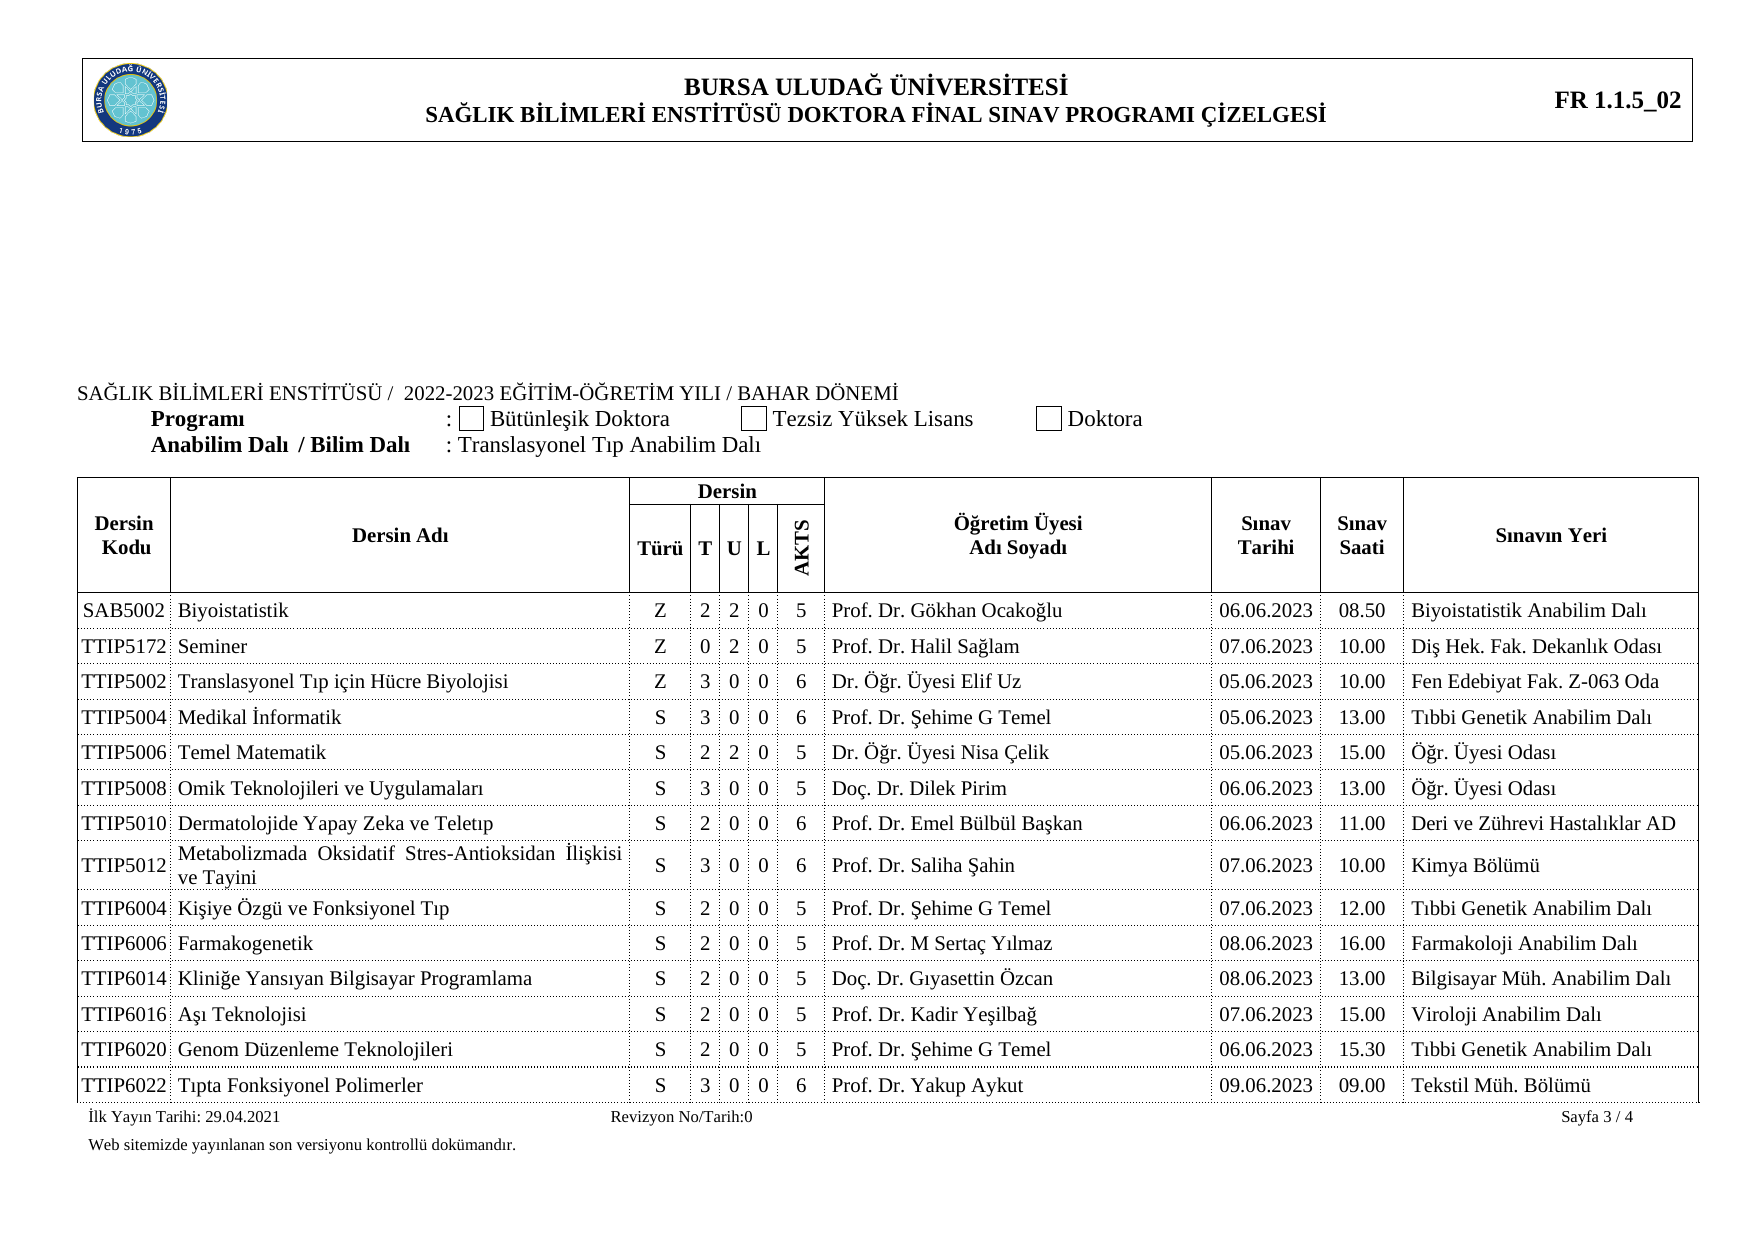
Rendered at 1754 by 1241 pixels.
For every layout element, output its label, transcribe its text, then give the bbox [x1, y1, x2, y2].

table_cell TTIP5008 [78, 769, 170, 805]
table_cell 3 [691, 769, 719, 805]
table_cell 13.00 [1320, 769, 1404, 805]
table_cell S [630, 960, 691, 996]
table_cell 0 [749, 925, 778, 960]
table_cell 6 [778, 1066, 824, 1102]
table_cell 5 [778, 628, 824, 663]
text SAĞLIK BİLİMLERİ ENSTİTÜSÜ / EĞİTİM-ÖĞRETİM YILI / DÖNEMİ [77, 381, 1698, 405]
table_cell Metabolizmada Oksidatif Stres-Antioksidan İlişkisi ve Tayini [170, 840, 630, 889]
table_cell 2 [691, 925, 719, 960]
table_cell 05.06.2023 [1212, 734, 1320, 769]
table_cell Tıpta Fonksiyonel Polimerler [170, 1066, 630, 1102]
table_cell 15.00 [1320, 734, 1404, 769]
table_cell 10.00 [1320, 663, 1404, 698]
table_cell Prof. Dr. Halil Sağlam [824, 628, 1212, 663]
text Programı : Bütünleşik Doktora Tezsiz Yüksek Lisans Doktora [77, 405, 1698, 432]
table_cell Prof. Dr. Yakup Aykut [824, 1066, 1212, 1102]
table_cell 0 [749, 699, 778, 734]
table_cell 0 [719, 663, 749, 698]
table_cell 10.00 [1320, 628, 1404, 663]
table_cell TTIP5006 [78, 734, 170, 769]
table_cell Bilgisayar Müh. Anabilim Dalı [1404, 960, 1698, 996]
table_cell Tıbbi Genetik Anabilim Dalı [1404, 889, 1698, 925]
table_cell 0 [719, 889, 749, 925]
table_cell 2 [719, 628, 749, 663]
table_cell Biyoistatistik Anabilim Dalı [1404, 593, 1698, 628]
table_cell Genom Düzenleme Teknolojileri [170, 1031, 630, 1066]
table_cell 0 [749, 996, 778, 1031]
table_cell Z [630, 663, 691, 698]
table_cell TTIP6022 [78, 1066, 170, 1102]
table_cell 0 [749, 1066, 778, 1102]
table_cell Temel Matematik [170, 734, 630, 769]
table_cell TTIP5010 [78, 805, 170, 840]
table_cell 07.06.2023 [1212, 996, 1320, 1031]
table_cell Prof. Dr. Şehime G Temel [824, 1031, 1212, 1066]
table_cell 05.06.2023 [1212, 699, 1320, 734]
table_cell TTIP6014 [78, 960, 170, 996]
table_cell Tekstil Müh. Bölümü [1404, 1066, 1698, 1102]
table_cell 0 [749, 840, 778, 889]
table_cell 2 [691, 996, 719, 1031]
table_cell TTIP6004 [78, 889, 170, 925]
table_cell 0 [719, 1031, 749, 1066]
table_cell TTIP5004 [78, 699, 170, 734]
table_cell 11.00 [1320, 805, 1404, 840]
table_cell Öğr. Üyesi Odası [1404, 734, 1698, 769]
table_cell 5 [778, 769, 824, 805]
table_cell 6 [778, 805, 824, 840]
table_cell 2 [691, 734, 719, 769]
table_cell Dermatolojide Yapay Zeka ve Teletıp [170, 805, 630, 840]
table_cell Dr. Öğr. Üyesi Elif Uz [824, 663, 1212, 698]
table_cell 0 [749, 1031, 778, 1066]
table_cell TTIP6020 [78, 1031, 170, 1066]
table_cell 0 [719, 1066, 749, 1102]
table_cell 07.06.2023 [1212, 889, 1320, 925]
table_cell 08.06.2023 [1212, 925, 1320, 960]
table_cell S [630, 996, 691, 1031]
table_cell 05.06.2023 [1212, 663, 1320, 698]
table_cell 12.00 [1320, 889, 1404, 925]
table_header Dersin Adı [171, 478, 629, 592]
table_cell 07.06.2023 [1212, 840, 1320, 889]
table_cell S [630, 805, 691, 840]
table_cell U [720, 505, 748, 592]
table_cell 0 [749, 805, 778, 840]
table_cell Farmakoloji Anabilim Dalı [1404, 925, 1698, 960]
table_cell 0 [749, 960, 778, 996]
table_cell 15.00 [1320, 996, 1404, 1031]
table_cell 0 [719, 840, 749, 889]
table_cell 0 [749, 889, 778, 925]
table_cell 0 [719, 769, 749, 805]
table_cell Z [630, 628, 691, 663]
table_header Dersin Kodu [78, 478, 170, 592]
table_cell 5 [778, 593, 824, 628]
table_cell Deri ve Zührevi Hastalıklar AD [1404, 805, 1698, 840]
table_cell Kliniğe Yansıyan Bilgisayar Programlama [170, 960, 630, 996]
table_cell 3 [691, 663, 719, 698]
table_cell 13.00 [1320, 699, 1404, 734]
table_cell 5 [778, 960, 824, 996]
table_cell Aşı Teknolojisi [170, 996, 630, 1031]
table_cell 13.00 [1320, 960, 1404, 996]
table_cell 06.06.2023 [1212, 1031, 1320, 1066]
table_cell Diş Hek. Fak. Dekanlık Odası [1404, 628, 1698, 663]
table_cell Dr. Öğr. Üyesi Nisa Çelik [824, 734, 1212, 769]
table_cell S [630, 699, 691, 734]
table_cell TTIP6016 [78, 996, 170, 1031]
table_header Sınavın Yeri [1404, 478, 1698, 592]
table_cell 0 [749, 769, 778, 805]
table_cell S [630, 769, 691, 805]
table_cell 15.30 [1320, 1031, 1404, 1066]
table_cell 6 [778, 699, 824, 734]
table_cell 2 [691, 889, 719, 925]
table_cell T [691, 505, 719, 592]
table_cell Doç. Dr. Dilek Pirim [824, 769, 1212, 805]
table_cell TTIP5012 [78, 840, 170, 889]
table_header Sınav Tarihi [1212, 478, 1320, 592]
table_cell Prof. Dr. Şehime G Temel [824, 889, 1212, 925]
table_cell TTIP5172 [78, 628, 170, 663]
table_cell 0 [691, 628, 719, 663]
table_cell 5 [778, 889, 824, 925]
text Anabilim Dalı / Bilim Dalı : Translasyonel Tıp Anabilim Dalı [77, 432, 1698, 458]
table_cell S [630, 840, 691, 889]
table_cell TTIP5002 [78, 663, 170, 698]
table_cell Doç. Dr. Gıyasettin Özcan [824, 960, 1212, 996]
table_header Sınav Saati [1321, 478, 1403, 592]
table_cell Omik Teknolojileri ve Uygulamaları [170, 769, 630, 805]
table_cell 2 [691, 593, 719, 628]
table_cell Prof. Dr. Şehime G Temel [824, 699, 1212, 734]
table_cell 5 [778, 925, 824, 960]
table_cell 2 [691, 960, 719, 996]
table_cell Prof. Dr. Kadir Yeşilbağ [824, 996, 1212, 1031]
table_cell Fen Edebiyat Fak. Z-063 Oda [1404, 663, 1698, 698]
table_cell 5 [778, 734, 824, 769]
table_cell 08.50 [1320, 593, 1404, 628]
table_cell 2 [691, 805, 719, 840]
table_header Öğretim Üyesi Adı Soyadı [825, 478, 1211, 592]
table_header Dersin [630, 478, 824, 504]
table_cell Kişiye Özgü ve Fonksiyonel Tıp [170, 889, 630, 925]
table_cell L [749, 505, 777, 592]
table_cell 0 [749, 663, 778, 698]
table_cell 0 [749, 593, 778, 628]
table_cell 3 [691, 840, 719, 889]
table_cell 06.06.2023 [1212, 805, 1320, 840]
table_cell S [630, 889, 691, 925]
table_cell 09.06.2023 [1212, 1066, 1320, 1102]
table_cell Translasyonel Tıp için Hücre Biyolojisi [170, 663, 630, 698]
table_cell S [630, 1066, 691, 1102]
table_cell 0 [719, 805, 749, 840]
table_cell 0 [719, 960, 749, 996]
table_cell AKTS [778, 505, 824, 592]
table_cell Seminer [170, 628, 630, 663]
table_cell 16.00 [1320, 925, 1404, 960]
table_cell Prof. Dr. Emel Bülbül Başkan [824, 805, 1212, 840]
table_cell 2 [691, 1031, 719, 1066]
table_cell 0 [719, 699, 749, 734]
table_cell S [630, 734, 691, 769]
table_cell 0 [749, 628, 778, 663]
table_cell S [630, 1031, 691, 1066]
table_cell 3 [691, 699, 719, 734]
table_cell Farmakogenetik [170, 925, 630, 960]
table_cell TTIP6006 [78, 925, 170, 960]
picture [93, 63, 168, 137]
table_cell S [630, 925, 691, 960]
table_cell 09.00 [1320, 1066, 1404, 1102]
table_cell Kimya Bölümü [1404, 840, 1698, 889]
table_cell Türü [630, 505, 690, 592]
table_cell 07.06.2023 [1212, 628, 1320, 663]
table_cell 5 [778, 1031, 824, 1066]
table_cell 0 [749, 734, 778, 769]
table_cell Tıbbi Genetik Anabilim Dalı [1404, 1031, 1698, 1066]
table_cell 6 [778, 663, 824, 698]
table_cell Prof. Dr. Gökhan Ocakoğlu [824, 593, 1212, 628]
table_cell 6 [778, 840, 824, 889]
table_cell 2 [719, 734, 749, 769]
table_cell 0 [719, 925, 749, 960]
table_cell SAB5002 [78, 593, 170, 628]
table_cell Medikal İnformatik [170, 699, 630, 734]
table_cell 10.00 [1320, 840, 1404, 889]
table_cell Öğr. Üyesi Odası [1404, 769, 1698, 805]
table_cell 0 [719, 996, 749, 1031]
table_cell 3 [691, 1066, 719, 1102]
table_cell 06.06.2023 [1212, 593, 1320, 628]
table_cell Viroloji Anabilim Dalı [1404, 996, 1698, 1031]
table_cell 08.06.2023 [1212, 960, 1320, 996]
table_cell Prof. Dr. M Sertaç Yılmaz [824, 925, 1212, 960]
table_cell Z [630, 593, 691, 628]
table_cell 5 [778, 996, 824, 1031]
table_cell 2 [719, 593, 749, 628]
table_cell Tıbbi Genetik Anabilim Dalı [1404, 699, 1698, 734]
table_cell 06.06.2023 [1212, 769, 1320, 805]
table_cell Biyoistatistik [170, 593, 630, 628]
table_cell Prof. Dr. Saliha Şahin [824, 840, 1212, 889]
